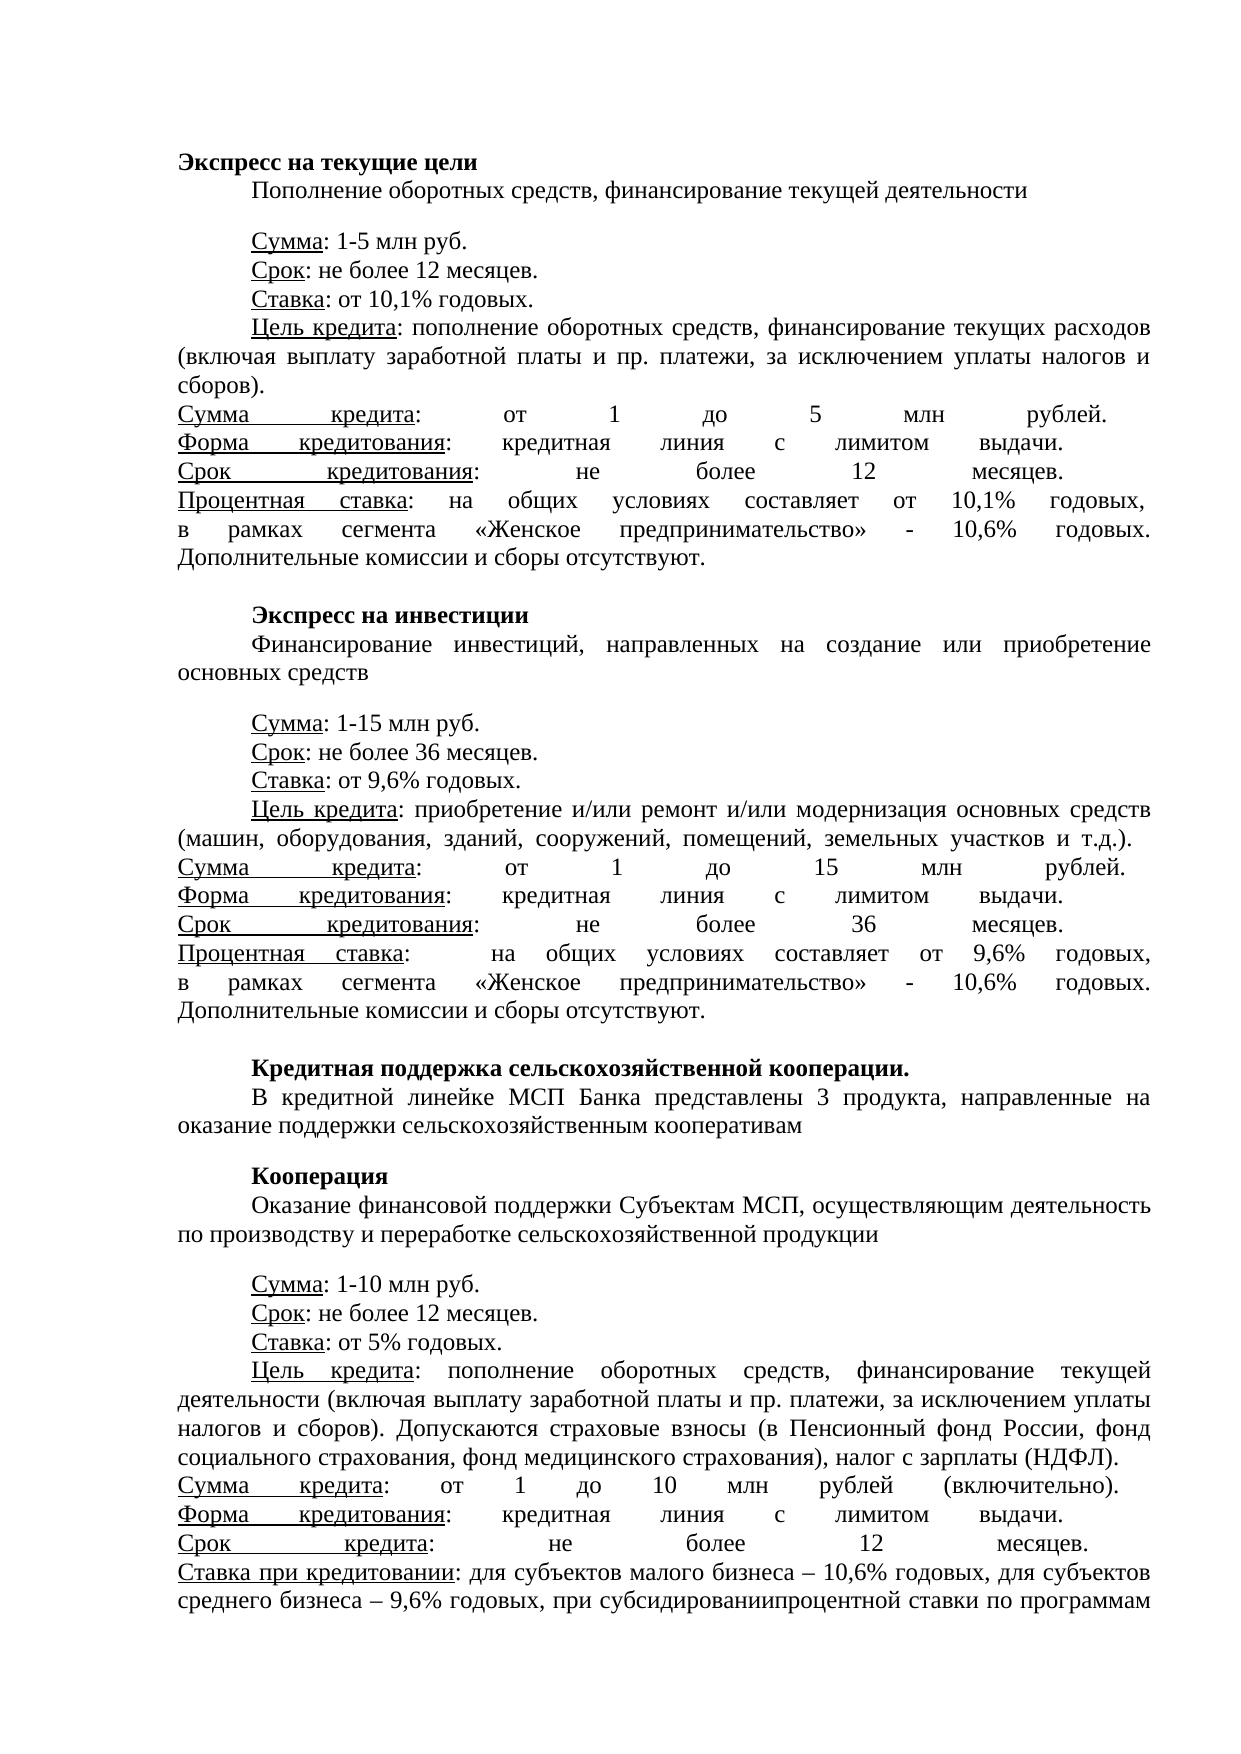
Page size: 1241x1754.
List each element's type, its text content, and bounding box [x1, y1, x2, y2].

text Кооперация [177, 1161, 1152, 1190]
text Оказание финансовой поддержки Субъектам МСП, осуществляющим деятельность по производству и переработке сельскохозяйственной продукции [177, 1190, 1152, 1247]
text Цель кредита: пополнение оборотных средств, финансирование текущих расходов (включая выплату заработной платы и пр. платежи, за исключением уплаты налогов и сборов). Сумма кредита: от 1 до 5 млн рублей. Форма кредитования: кредитная линия с лимитом выдачи. Срок кредитования: не более 12 месяцев. Процентная ставка: на общих условиях составляет от 10,1% годовых, в рамках сегмента «Женское предпринимательство» - 10,6% годовых. Дополнительные комиссии и сборы отсутствуют. [177, 312, 1152, 571]
text Кредитная поддержка сельскохозяйственной кооперации. [177, 1053, 1152, 1082]
text Ставка: от 10,1% годовых. [177, 284, 1152, 312]
text Ставка: от 9,6% годовых. [177, 766, 1152, 794]
text Сумма: 1-15 млн руб. [177, 708, 1152, 737]
text В кредитной линейке МСП Банка представлены 3 продукта, направленные на оказание поддержки сельскохозяйственным кооперативам [177, 1082, 1152, 1139]
text Пополнение оборотных средств, финансирование текущей деятельности [177, 176, 1152, 204]
text Сумма: 1-10 млн руб. [177, 1269, 1152, 1298]
text Срок: не более 12 месяцев. [177, 255, 1152, 284]
text Экспресс на инвестиции [177, 600, 1152, 629]
text Срок: не более 36 месяцев. [177, 737, 1152, 766]
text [177, 118, 1152, 176]
text Срок: не более 12 месяцев. [177, 1298, 1152, 1327]
text Ставка: от 5% годовых. [177, 1327, 1152, 1356]
text Сумма: 1-5 млн руб. [177, 226, 1152, 255]
text Финансирование инвестиций, направленных на создание или приобретение основных средств [177, 629, 1152, 686]
text Цель кредита: приобретение и/или ремонт и/или модернизация основных средств (машин, оборудования, зданий, сооружений, помещений, земельных участков и т.д.). Сумма кредита: от 1 до 15 млн рублей. Форма кредитования: кредитная линия с лимитом выдачи. Срок кредитования: не более 36 месяцев. Процентная ставка: на общих условиях составляет от 9,6% годовых, в рамках сегмента «Женское предпринимательство» - 10,6% годовых. Дополнительные комиссии и сборы отсутствуют. [177, 794, 1152, 1024]
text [177, 1356, 1152, 1614]
